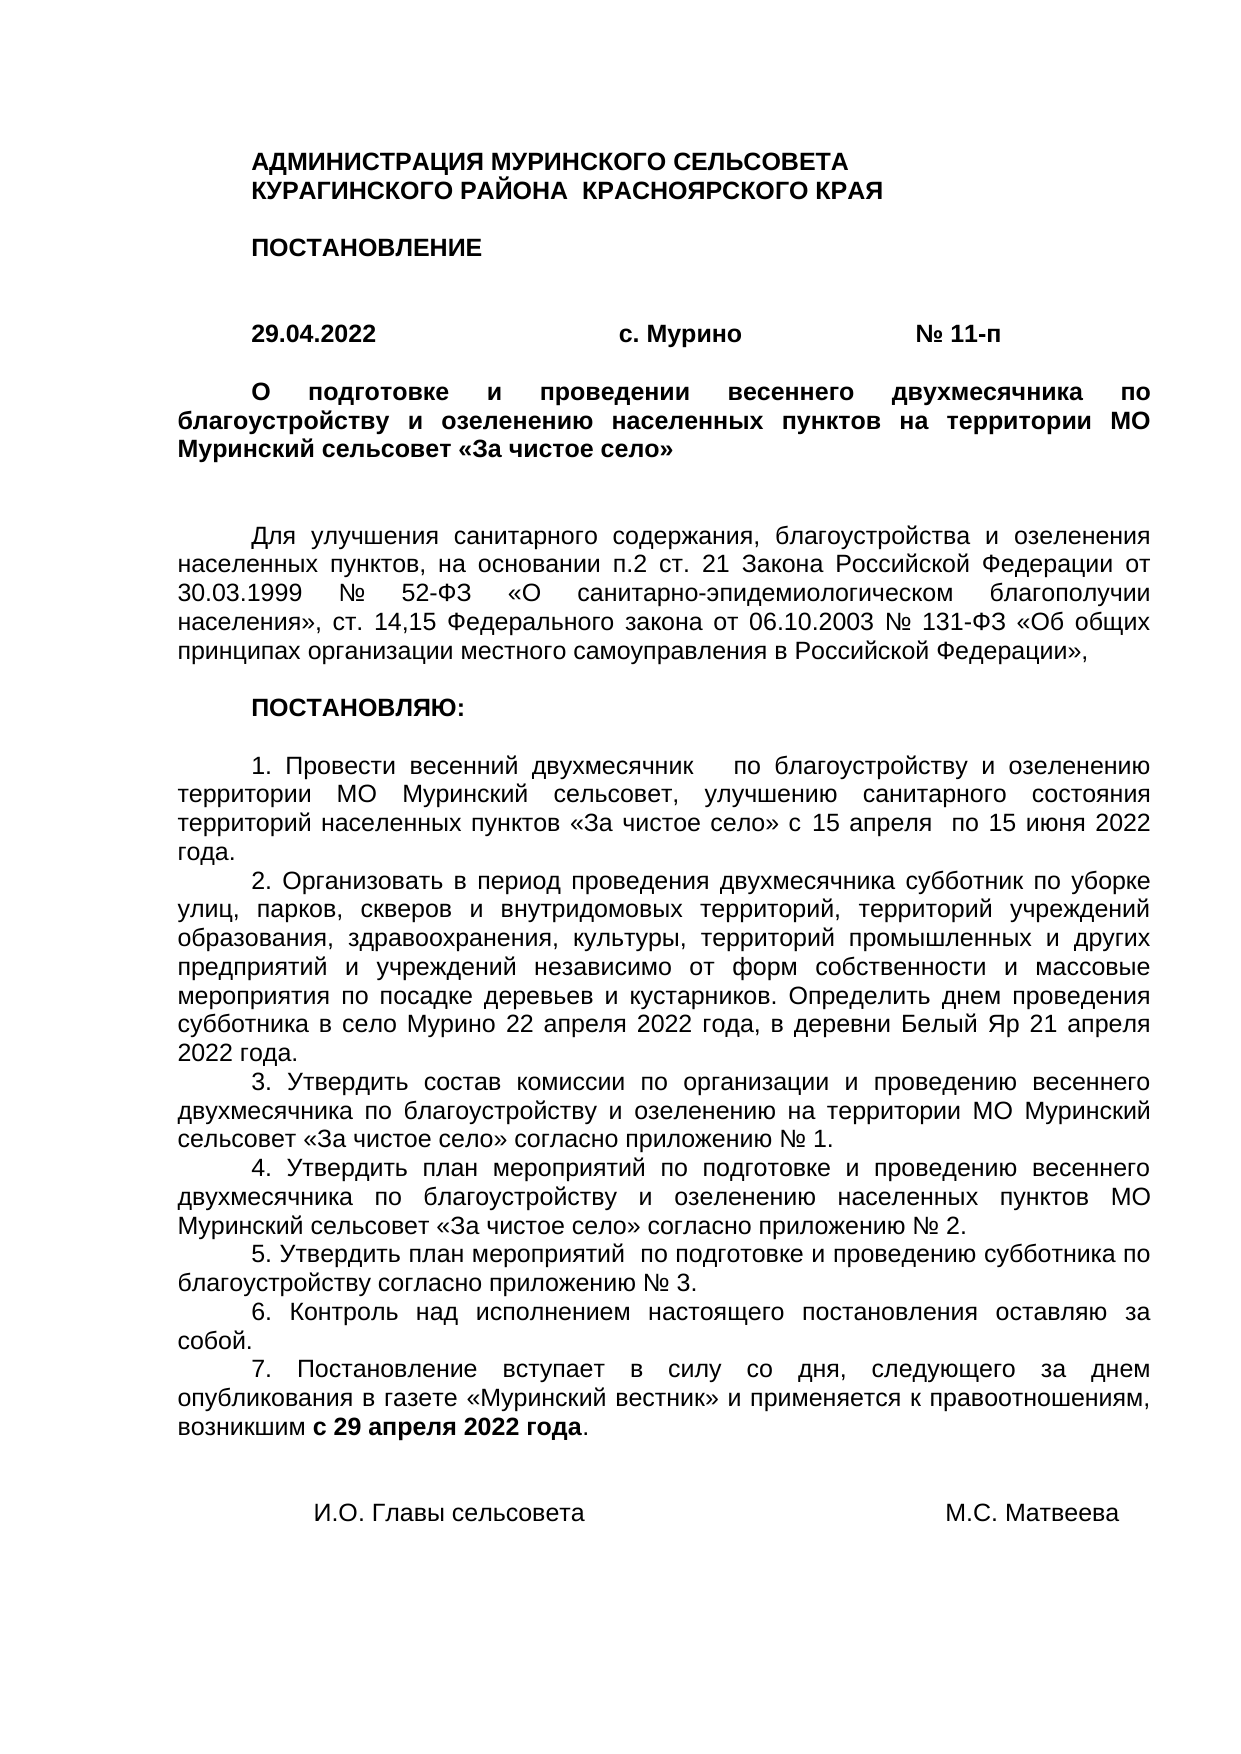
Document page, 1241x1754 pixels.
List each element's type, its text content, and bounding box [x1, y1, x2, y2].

text 3. Утвердить состав комиссии по организации и проведению весеннего двухмесячника по благоустройству и озеленению на территории МО Муринский сельсовет «За чистое село» согласно приложению № 1. [177, 1067, 1152, 1153]
text О подготовке и проведении весеннего двухмесячника по благоустройству и озеленению населенных пунктов на территории МО Муринский сельсовет «За чистое село» [177, 377, 1152, 463]
text Для улучшения санитарного содержания, благоустройства и озеленения населенных пунктов, на основании п.2 ст. 21 Закона Российской Федерации от 30.03.1999 № 52-ФЗ «О санитарно-эпидемиологическом благополучии населения», ст. 14,15 Федерального закона от 06.10.2003 № 131-ФЗ «Об общих принципах организации местного самоуправления в Российской Федерации», [177, 521, 1152, 664]
text И.О. Главы сельсовета М.С. Матвеева [177, 1498, 1152, 1527]
text 1. Провести весенний двухмесячник по благоустройству и озеленению территории МО Муринский сельсовет, улучшению санитарного состояния территорий населенных пунктов «За чистое село» с 15 апреля по 15 июня 2022 года. [177, 751, 1152, 866]
text 5. Утвердить план мероприятий по подготовке и проведению субботника по благоустройству согласно приложению № 3. [177, 1239, 1152, 1297]
text ПОСТАНОВЛЕНИЕ [177, 233, 1152, 262]
text 4. Утвердить план мероприятий по подготовке и проведению весеннего двухмесячника по благоустройству и озеленению населенных пунктов МО Муринский сельсовет «За чистое село» согласно приложению № 2. [177, 1153, 1152, 1239]
text 6. Контроль над исполнением настоящего постановления оставляю за собой. [177, 1297, 1152, 1354]
text 29.04.2022 с. Мурино № 11-п [177, 319, 1152, 348]
text КУРАГИНСКОГО РАЙОНА КРАСНОЯРСКОГО КРАЯ [177, 176, 1152, 204]
text ПОСТАНОВЛЯЮ: [177, 693, 1152, 722]
text АДМИНИСТРАЦИЯ МУРИНСКОГО СЕЛЬСОВЕТА [177, 147, 1152, 176]
text 7. Постановление вступает в силу со дня, следующего за днем опубликования в газете «Муринский вестник» и применяется к правоотношениям, возникшим с 29 апреля 2022 года. [177, 1354, 1152, 1441]
text 2. Организовать в период проведения двухмесячника субботник по уборке улиц, парков, скверов и внутридомовых территорий, территорий учреждений образования, здравоохранения, культуры, территорий промышленных и других предприятий и учреждений независимо от форм собственности и массовые мероприятия по посадке деревьев и кустарников. Определить днем проведения субботника в село Мурино 22 апреля 2022 года, в деревни Белый Яр 21 апреля 2022 года. [177, 866, 1152, 1067]
